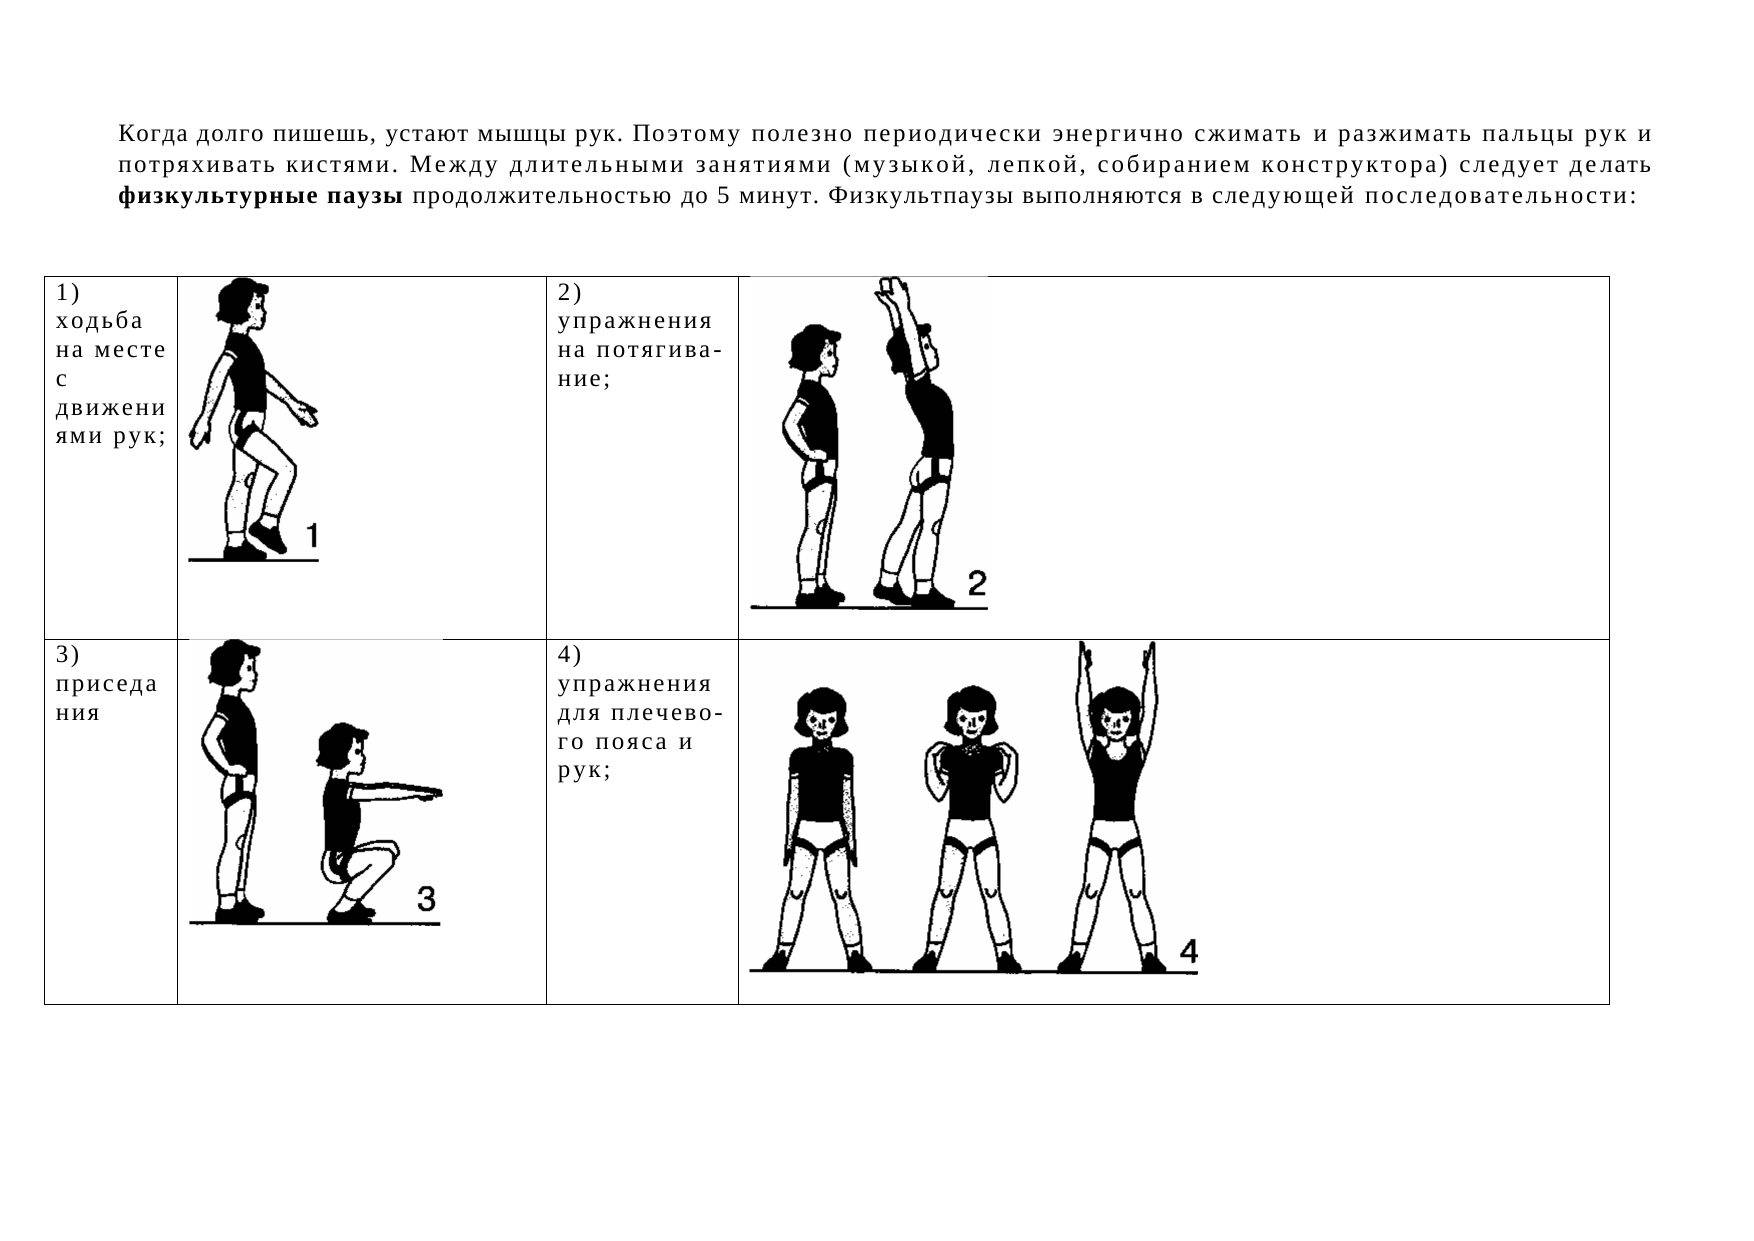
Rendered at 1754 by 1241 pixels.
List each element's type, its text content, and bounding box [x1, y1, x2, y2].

table_header [178, 277, 546, 638]
table_cell [739, 640, 1609, 1003]
picture [189, 278, 318, 562]
table_cell 3) приседания [45, 640, 177, 1003]
table_header [739, 277, 1609, 638]
table_cell [178, 640, 546, 1003]
table_header 2) упражнения на потягивание; [547, 277, 738, 638]
table_cell 4) упражнения для плечевого пояса и рук; [547, 640, 738, 1003]
picture [190, 640, 443, 926]
picture [751, 277, 988, 610]
picture [750, 641, 1198, 974]
text Когда долго пишешь, устают мышцы рук. Поэтому полезно периодически энергично сжимать и разжимать пальцы рук и потряхивать кистями. Между длительными занятиями (музыкой, лепкой, собиранием конструктора) следует делать физкультурные паузы продолжительностью до 5 минут. Физкультпаузы выполняются в следующей последовательности: [118, 118, 1665, 209]
table_header 1) ходьба на месте с движениями рук; [45, 277, 177, 638]
